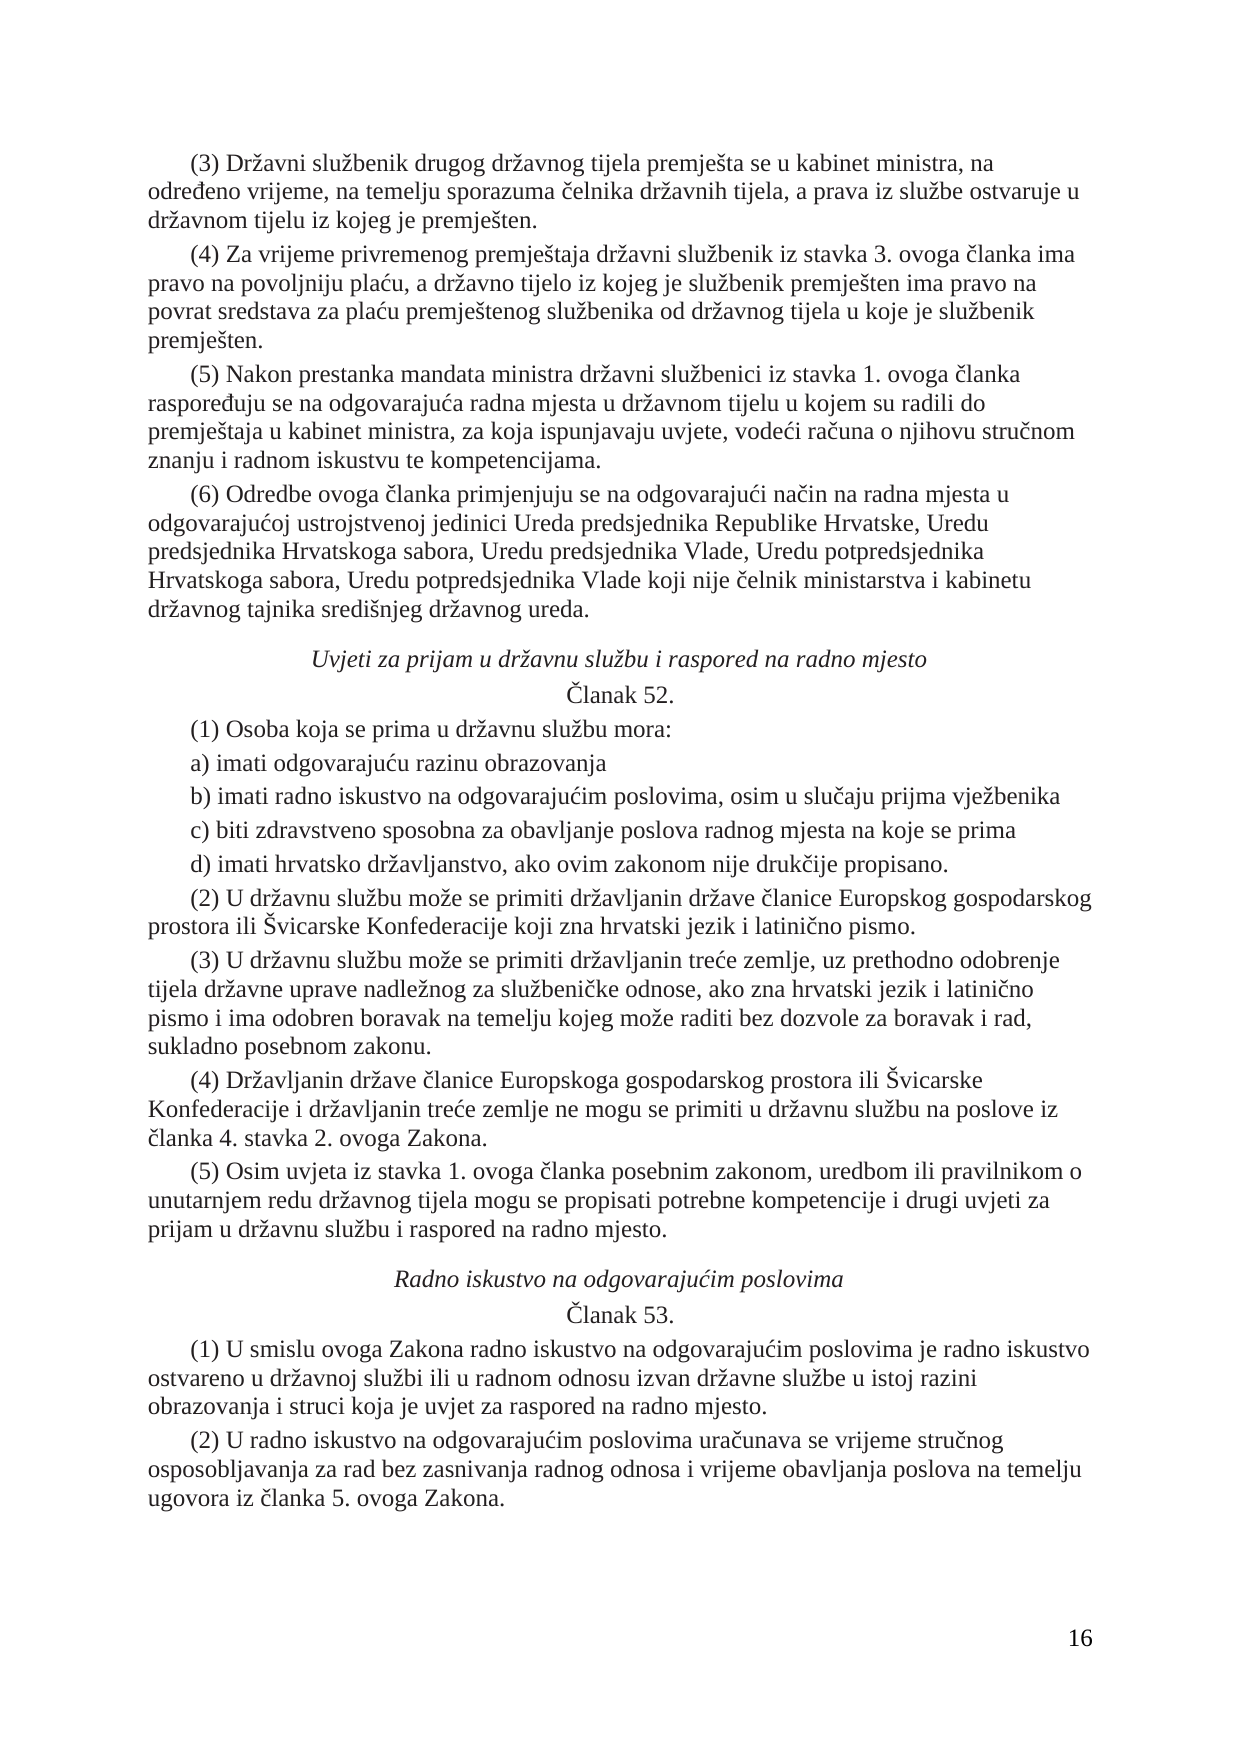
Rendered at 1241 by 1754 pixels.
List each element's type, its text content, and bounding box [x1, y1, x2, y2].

text (5) Osim uvjeta iz stavka 1. ovoga članka posebnim zakonom, uredbom ili pravilnikom o unutarnjem redu državnog tijela mogu se propisati potrebne kompetencije i drugi uvjeti za prijam u državnu službu i raspored na radno mjesto. [148, 1156, 1093, 1243]
text Uvjeti za prijam u državnu službu i raspored na radno mjesto [148, 644, 1093, 673]
text (3) U državnu službu može se primiti državljanin treće zemlje, uz prethodno odobrenje tijela državne uprave nadležnog za službeničke odnose, ako zna hrvatski jezik i latinično pismo i ima odobren boravak na temelju kojeg može raditi bez dozvole za boravak i rad, sukladno posebnom zakonu. [148, 945, 1093, 1060]
text (4) Državljanin države članice Europskoga gospodarskog prostora ili Švicarske Konfederacije i državljanin treće zemlje ne mogu se primiti u državnu službu na poslove iz članka 4. stavka 2. ovoga Zakona. [148, 1065, 1093, 1151]
text (1) U smislu ovoga Zakona radno iskustvo na odgovarajućim poslovima je radno iskustvo ostvareno u državnoj službi ili u radnom odnosu izvan državne službe u istoj razini obrazovanja i struci koja je uvjet za raspored na radno mjesto. [148, 1334, 1093, 1420]
text (2) U radno iskustvo na odgovarajućim poslovima uračunava se vrijeme stručnog osposobljavanja za rad bez zasnivanja radnog odnosa i vrijeme obavljanja poslova na temelju ugovora iz članka 5. ovoga Zakona. [148, 1425, 1093, 1511]
text a) imati odgovarajuću razinu obrazovanja [148, 748, 1093, 776]
text (4) Za vrijeme privremenog premještaja državni službenik iz stavka 3. ovoga članka ima pravo na povoljniju plaću, a državno tijelo iz kojeg je službenik premješten ima pravo na povrat sredstava za plaću premještenog službenika od državnog tijela u koje je službenik premješten. [148, 239, 1093, 354]
text (5) Nakon prestanka mandata ministra državni službenici iz stavka 1. ovoga članka raspoređuju se na odgovarajuća radna mjesta u državnom tijelu u kojem su radili do premještaja u kabinet ministra, za koja ispunjavaju uvjete, vodeći računa o njihovu stručnom znanju i radnom iskustvu te kompetencijama. [148, 359, 1093, 474]
text (3) Državni službenik drugog državnog tijela premješta se u kabinet ministra, na određeno vrijeme, na temelju sporazuma čelnika državnih tijela, a prava iz službe ostvaruje u državnom tijelu iz kojeg je premješten. [148, 148, 1093, 234]
text Članak 52. [148, 680, 1093, 709]
text Radno iskustvo na odgovarajućim poslovima [148, 1264, 1093, 1293]
text (2) U državnu službu može se primiti državljanin države članice Europskog gospodarskog prostora ili Švicarske Konfederacije koji zna hrvatski jezik i latinično pismo. [148, 883, 1093, 940]
text c) biti zdravstveno sposobna za obavljanje poslova radnog mjesta na koje se prima [148, 815, 1093, 844]
text b) imati radno iskustvo na odgovarajućim poslovima, osim u slučaju prijma vježbenika [148, 781, 1093, 810]
text d) imati hrvatsko državljanstvo, ako ovim zakonom nije drukčije propisano. [148, 849, 1093, 878]
text (6) Odredbe ovoga članka primjenjuju se na odgovarajući način na radna mjesta u odgovarajućoj ustrojstvenoj jedinici Ureda predsjednika Republike Hrvatske, Uredu predsjednika Hrvatskoga sabora, Uredu predsjednika Vlade, Uredu potpredsjednika Hrvatskoga sabora, Uredu potpredsjednika Vlade koji nije čelnik ministarstva i kabinetu državnog tajnika središnjeg državnog ureda. [148, 479, 1093, 623]
text (1) Osoba koja se prima u državnu službu mora: [148, 714, 1093, 743]
text Članak 53. [148, 1300, 1093, 1329]
